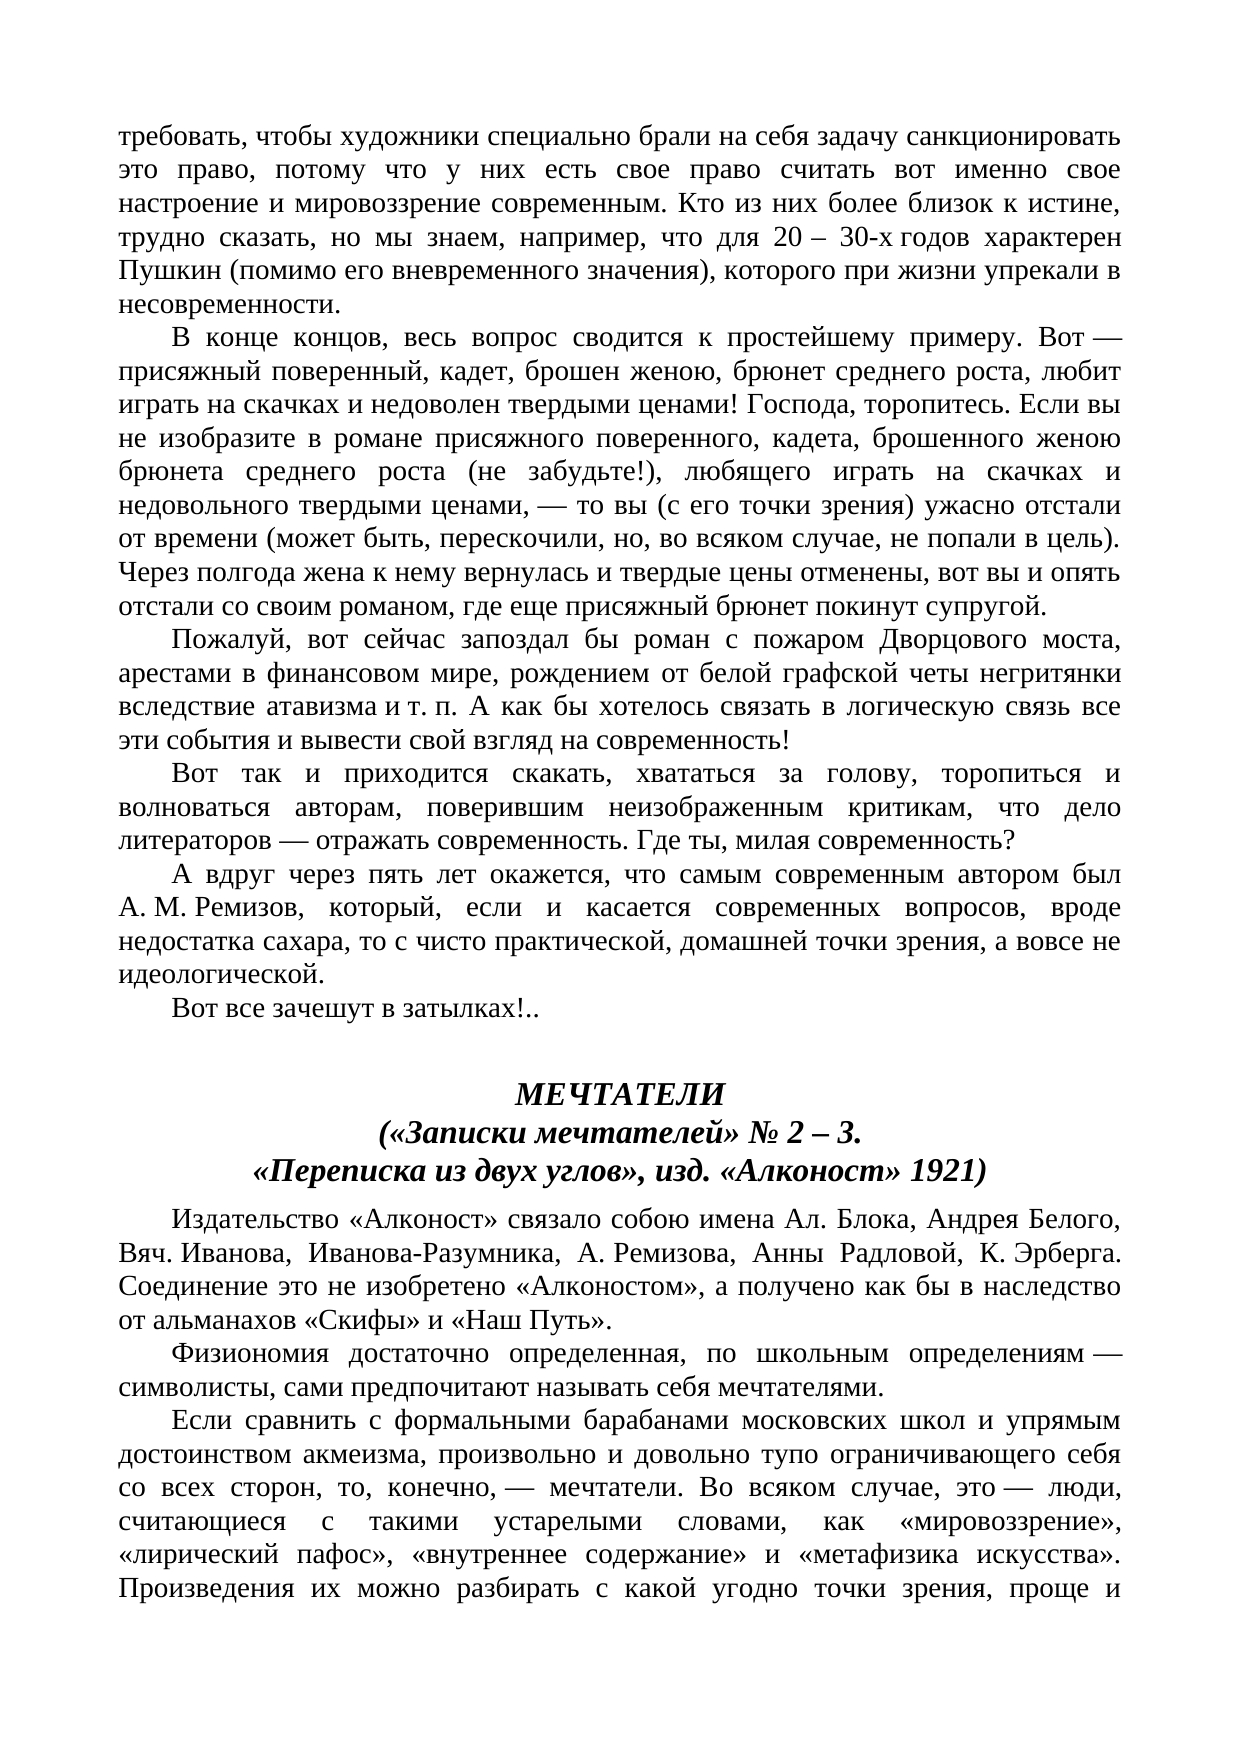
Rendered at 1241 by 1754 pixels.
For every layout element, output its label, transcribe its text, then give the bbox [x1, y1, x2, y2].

text Вот так и приходится скакать, хвататься за голову, торопиться и волноваться авторам, поверившим неизображенным критикам, что дело литераторов — отражать современность. Где ты, милая современность? [118, 755, 1122, 856]
text Физиономия достаточно определенная, по школьным определениям — символисты, сами предпочитают называть себя мечтателями. [118, 1335, 1122, 1402]
text Издательство «Алконост» связало собою имена Ал. Блока, Андрея Белого, Вяч. Иванова, Иванова-Разумника, А. Ремизова, Анны Радловой, К. Эрберга. Соединение это не изобретено «Алконостом», а получено как бы в наследство от альманахов «Скифы» и «Наш Путь». [118, 1201, 1122, 1335]
text Пожалуй, вот сейчас запоздал бы роман с пожаром Дворцового моста, арестами в финансовом мире, рождением {130} от белой графской четы негритянки вследствие атавизма и т. п. А как бы хотелось связать в логическую связь все эти события и вывести свой взгляд на современность! [118, 621, 1122, 755]
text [118, 118, 1122, 319]
text Вот все зачешут в затылках!.. [118, 990, 1122, 1024]
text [118, 1402, 1122, 1604]
text А вдруг через пять лет окажется, что самым современным автором был А. М. Ремизов, который, если и касается современных вопросов, вроде недостатка сахара, то с чисто практической, домашней точки зрения, а вовсе не идеологической. [118, 856, 1122, 990]
subtitle Мечтатели («Записки мечтателей» № 2 – 3. «Переписка из двух углов», изд. «Алконост» 1921) [118, 1074, 1122, 1189]
text В конце концов, весь вопрос сводится к простейшему примеру. Вот — присяжный поверенный, кадет, брошен женою, брюнет среднего роста, любит играть на скачках и недоволен твердыми ценами! Господа, торопитесь. Если вы не изобразите в романе присяжного поверенного, кадета, брошенного женою брюнета среднего роста (не забудьте!), любящего играть на скачках и недовольного твердыми ценами, — то вы (с его точки зрения) ужасно отстали от времени (может быть, перескочили, но, во всяком случае, не попали в цель). Через полгода жена к нему вернулась и твердые цены отменены, вот вы и опять отстали со своим романом, где еще присяжный брюнет покинут супругой. [118, 319, 1122, 621]
